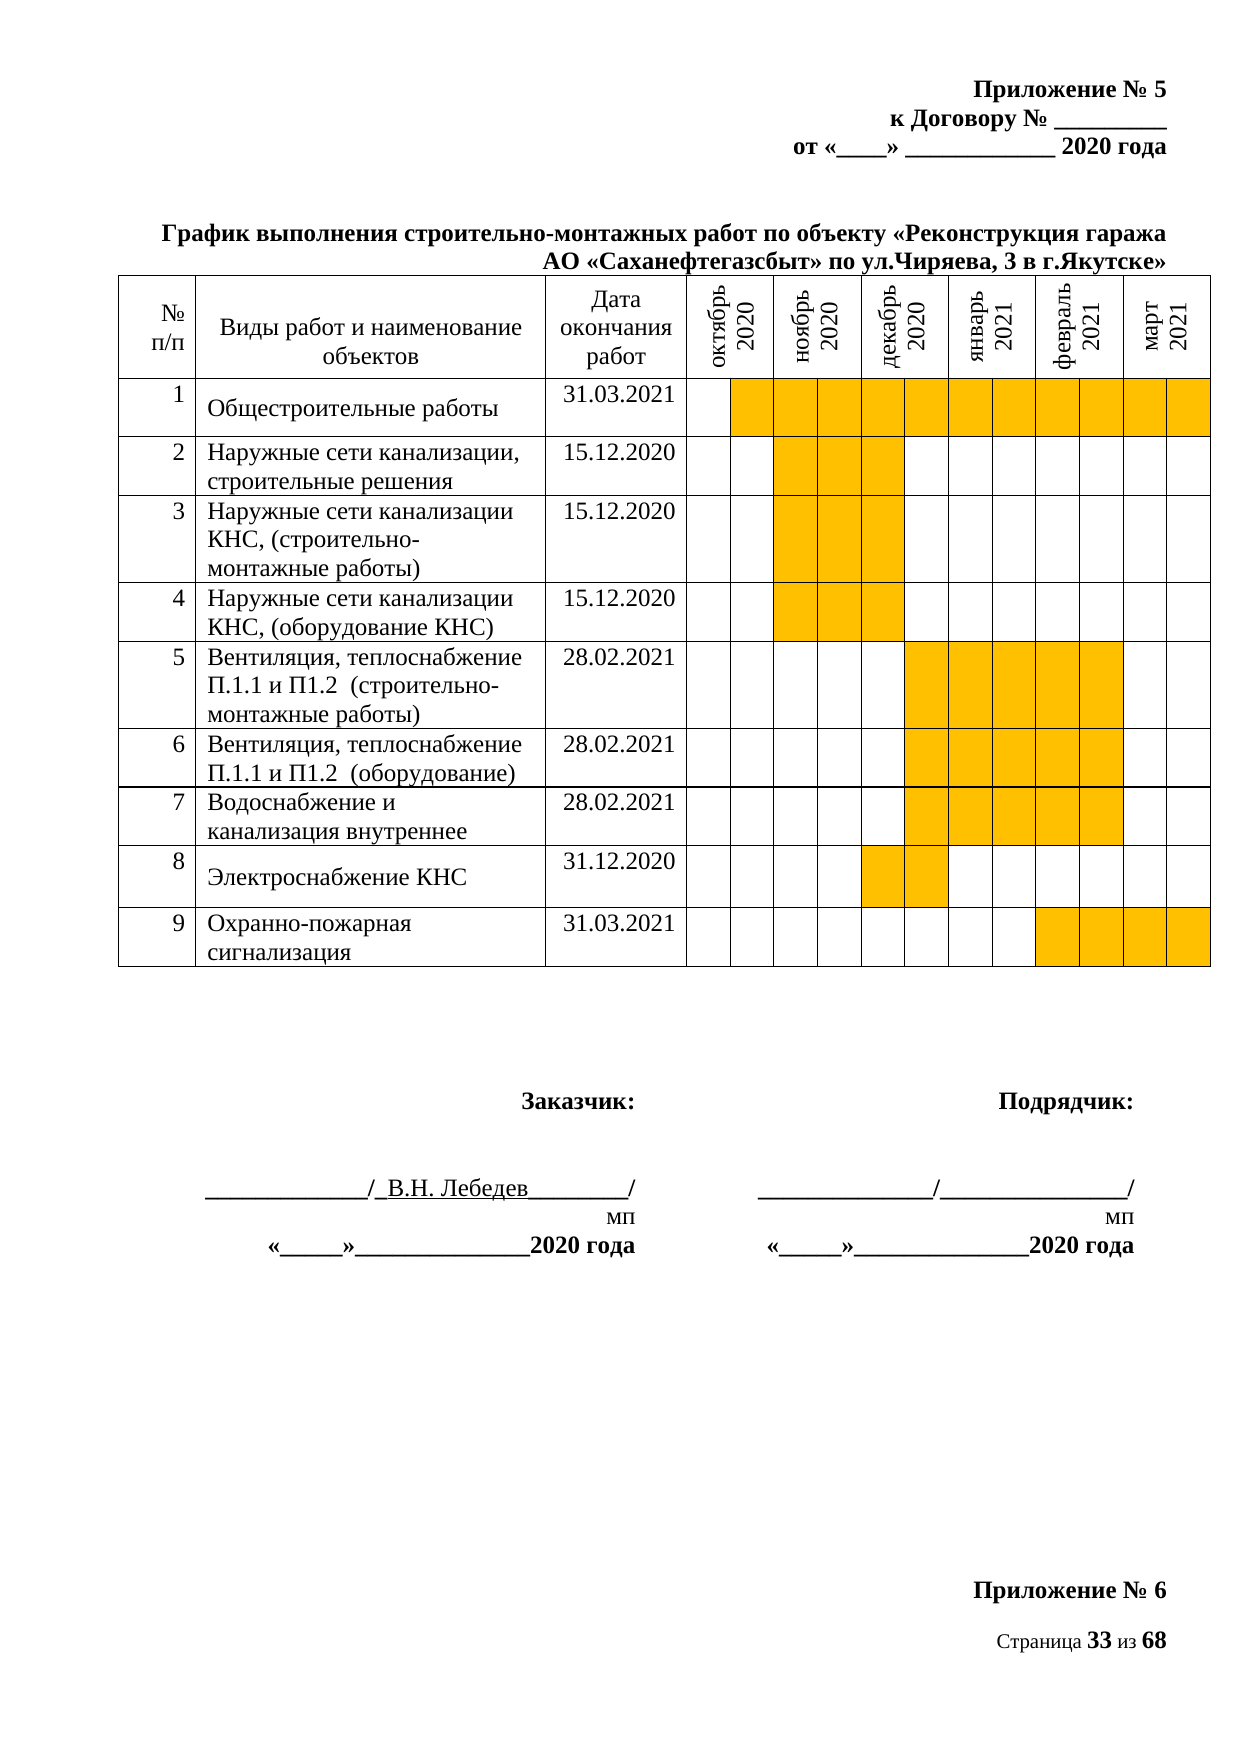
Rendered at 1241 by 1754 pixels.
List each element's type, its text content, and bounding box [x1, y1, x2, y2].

table_cell [905, 729, 948, 786]
table_cell [905, 379, 948, 436]
table_cell [862, 788, 904, 845]
table_cell Наружные сети канализации КНС, (оборудование КНС) [196, 583, 545, 641]
table_cell [774, 437, 817, 495]
table_header февраль 2021 [1036, 276, 1123, 378]
table_cell [1080, 729, 1123, 786]
table_cell 3 [119, 496, 195, 582]
table_cell [687, 583, 730, 641]
table_cell [687, 908, 730, 966]
table_cell Вентиляция, теплоснабжение П.1.1 и П1.2 (оборудование) [196, 729, 545, 786]
table_cell [731, 379, 773, 436]
table_cell [862, 908, 904, 966]
table_cell [1124, 583, 1166, 641]
table_cell [774, 496, 817, 582]
table_cell Водоснабжение и канализация внутреннее [196, 788, 545, 845]
table_cell 31.03.2021 [546, 379, 686, 436]
table_cell [862, 729, 904, 786]
table_cell 15.12.2020 [546, 583, 686, 641]
table_cell [862, 846, 904, 907]
text Приложение № 6 [118, 1575, 1167, 1604]
table_cell [1080, 583, 1123, 641]
table_cell [774, 846, 817, 907]
table_cell [905, 788, 948, 845]
table_cell [818, 583, 861, 641]
table_cell Наружные сети канализации, строительные решения [196, 437, 545, 495]
table_cell [818, 379, 861, 436]
text от «____» ____________ 2020 года [118, 131, 1167, 160]
table_cell [862, 496, 904, 582]
table_cell [1036, 908, 1079, 966]
table_cell [818, 846, 861, 907]
text График выполнения строительно-монтажных работ по объекту «Реконструкция гаража АО «Саханефтегазсбыт» по ул.Чиряева, 3 в г.Якутске» [118, 218, 1167, 275]
text Приложение № 5 [118, 74, 1167, 103]
table_cell 15.12.2020 [546, 496, 686, 582]
table_cell [818, 729, 861, 786]
table_cell [905, 496, 948, 582]
table_cell [862, 437, 904, 495]
table_cell 9 [119, 908, 195, 966]
table_cell [949, 788, 992, 845]
table_cell [1167, 379, 1210, 436]
table_cell [949, 437, 992, 495]
table_cell [818, 788, 861, 845]
table_cell [1036, 379, 1079, 436]
table_cell [1124, 437, 1166, 495]
table_cell [731, 729, 773, 786]
table_cell [1167, 729, 1210, 786]
table_cell [905, 908, 948, 966]
table_cell 8 [119, 846, 195, 907]
text к Договору № _________ [118, 103, 1167, 131]
table_cell 7 [119, 788, 195, 845]
table_cell [1036, 729, 1079, 786]
table_cell 31.12.2020 [546, 846, 686, 907]
table_cell [731, 788, 773, 845]
table_cell [949, 846, 992, 907]
table_cell [687, 496, 730, 582]
table_cell [1036, 496, 1079, 582]
table_cell [1036, 788, 1079, 845]
table_cell [993, 583, 1035, 641]
table_cell Вентиляция, теплоснабжение П.1.1 и П1.2 (строительно-монтажные работы) [196, 642, 545, 728]
table_cell [731, 642, 773, 728]
table_cell 28.02.2021 [546, 642, 686, 728]
table_cell [687, 437, 730, 495]
table_header октябрь 2020 [687, 276, 773, 378]
table_cell [1167, 788, 1210, 845]
table_cell [862, 583, 904, 641]
table_cell 31.03.2021 [546, 908, 686, 966]
table_cell [818, 437, 861, 495]
table_header Дата окончания работ [546, 276, 686, 378]
table_cell [949, 642, 992, 728]
table_cell 5 [119, 642, 195, 728]
table_header декабрь 2020 [862, 276, 948, 378]
table_cell [1080, 788, 1123, 845]
table_cell [1080, 496, 1123, 582]
table_cell Охранно-пожарная сигнализация [196, 908, 545, 966]
table_cell [1036, 642, 1079, 728]
table_cell [687, 642, 730, 728]
table_cell [818, 496, 861, 582]
table_cell [731, 908, 773, 966]
table_cell 4 [119, 583, 195, 641]
table_cell [731, 583, 773, 641]
table_cell [818, 908, 861, 966]
table_cell [774, 379, 817, 436]
table_cell [1124, 729, 1166, 786]
table_cell [1167, 437, 1210, 495]
table_header Виды работ и наименование объектов [196, 276, 545, 378]
table_cell Электроснабжение КНС [196, 846, 545, 907]
table_cell [862, 642, 904, 728]
table_cell [993, 437, 1035, 495]
table_cell [905, 437, 948, 495]
table_header Заказчик: _____________/_В.Н. Лебедев________/ мп «_____»______________2020 года [108, 1058, 635, 1431]
table_cell [687, 729, 730, 786]
table_cell [1167, 908, 1210, 966]
table_cell [949, 496, 992, 582]
table_cell [905, 642, 948, 728]
table_cell 28.02.2021 [546, 788, 686, 845]
table_cell Наружные сети канализации КНС, (строительно-монтажные работы) [196, 496, 545, 582]
table_cell [731, 437, 773, 495]
table_cell [1036, 583, 1079, 641]
table_cell [687, 788, 730, 845]
table_cell [774, 583, 817, 641]
table_cell [1124, 908, 1166, 966]
table_cell [993, 908, 1035, 966]
table_cell [1124, 496, 1166, 582]
table_cell [993, 496, 1035, 582]
table_cell [1167, 583, 1210, 641]
table_cell [1167, 642, 1210, 728]
table_cell [1124, 642, 1166, 728]
table_cell [949, 379, 992, 436]
table_cell [774, 642, 817, 728]
table_cell [774, 729, 817, 786]
table_cell [1036, 846, 1079, 907]
table_cell [1080, 846, 1123, 907]
table_cell [1080, 642, 1123, 728]
table_cell [993, 788, 1035, 845]
table_cell 2 [119, 437, 195, 495]
table_header Подрядчик: ______________/_______________/ мп «_____»______________2020 года [635, 1058, 1134, 1431]
table_cell [1124, 788, 1166, 845]
table_cell [949, 583, 992, 641]
table_cell 6 [119, 729, 195, 786]
table_cell 28.02.2021 [546, 729, 686, 786]
table_cell [687, 379, 730, 436]
table_cell [1080, 908, 1123, 966]
table_cell [1080, 437, 1123, 495]
table_cell [1036, 437, 1079, 495]
table_cell [1167, 496, 1210, 582]
table_cell [993, 642, 1035, 728]
table_cell [993, 379, 1035, 436]
table_cell [993, 729, 1035, 786]
table_cell 1 [119, 379, 195, 436]
table_cell [1167, 846, 1210, 907]
table_cell [862, 379, 904, 436]
table_cell [949, 729, 992, 786]
table_header январь 2021 [949, 276, 1035, 378]
table_header ноябрь 2020 [774, 276, 861, 378]
table_cell Общестроительные работы [196, 379, 545, 436]
table_cell [905, 583, 948, 641]
table_cell [774, 788, 817, 845]
table_cell [905, 846, 948, 907]
table_cell [818, 642, 861, 728]
table_cell [731, 496, 773, 582]
table_cell [1124, 846, 1166, 907]
table_header март 2021 [1124, 276, 1210, 378]
table_cell [731, 846, 773, 907]
table_cell 15.12.2020 [546, 437, 686, 495]
table_cell [993, 846, 1035, 907]
table_cell [687, 846, 730, 907]
table_cell [949, 908, 992, 966]
table_header № п/п [119, 276, 195, 378]
table_cell [1080, 379, 1123, 436]
table_cell [1124, 379, 1166, 436]
table_cell [774, 908, 817, 966]
